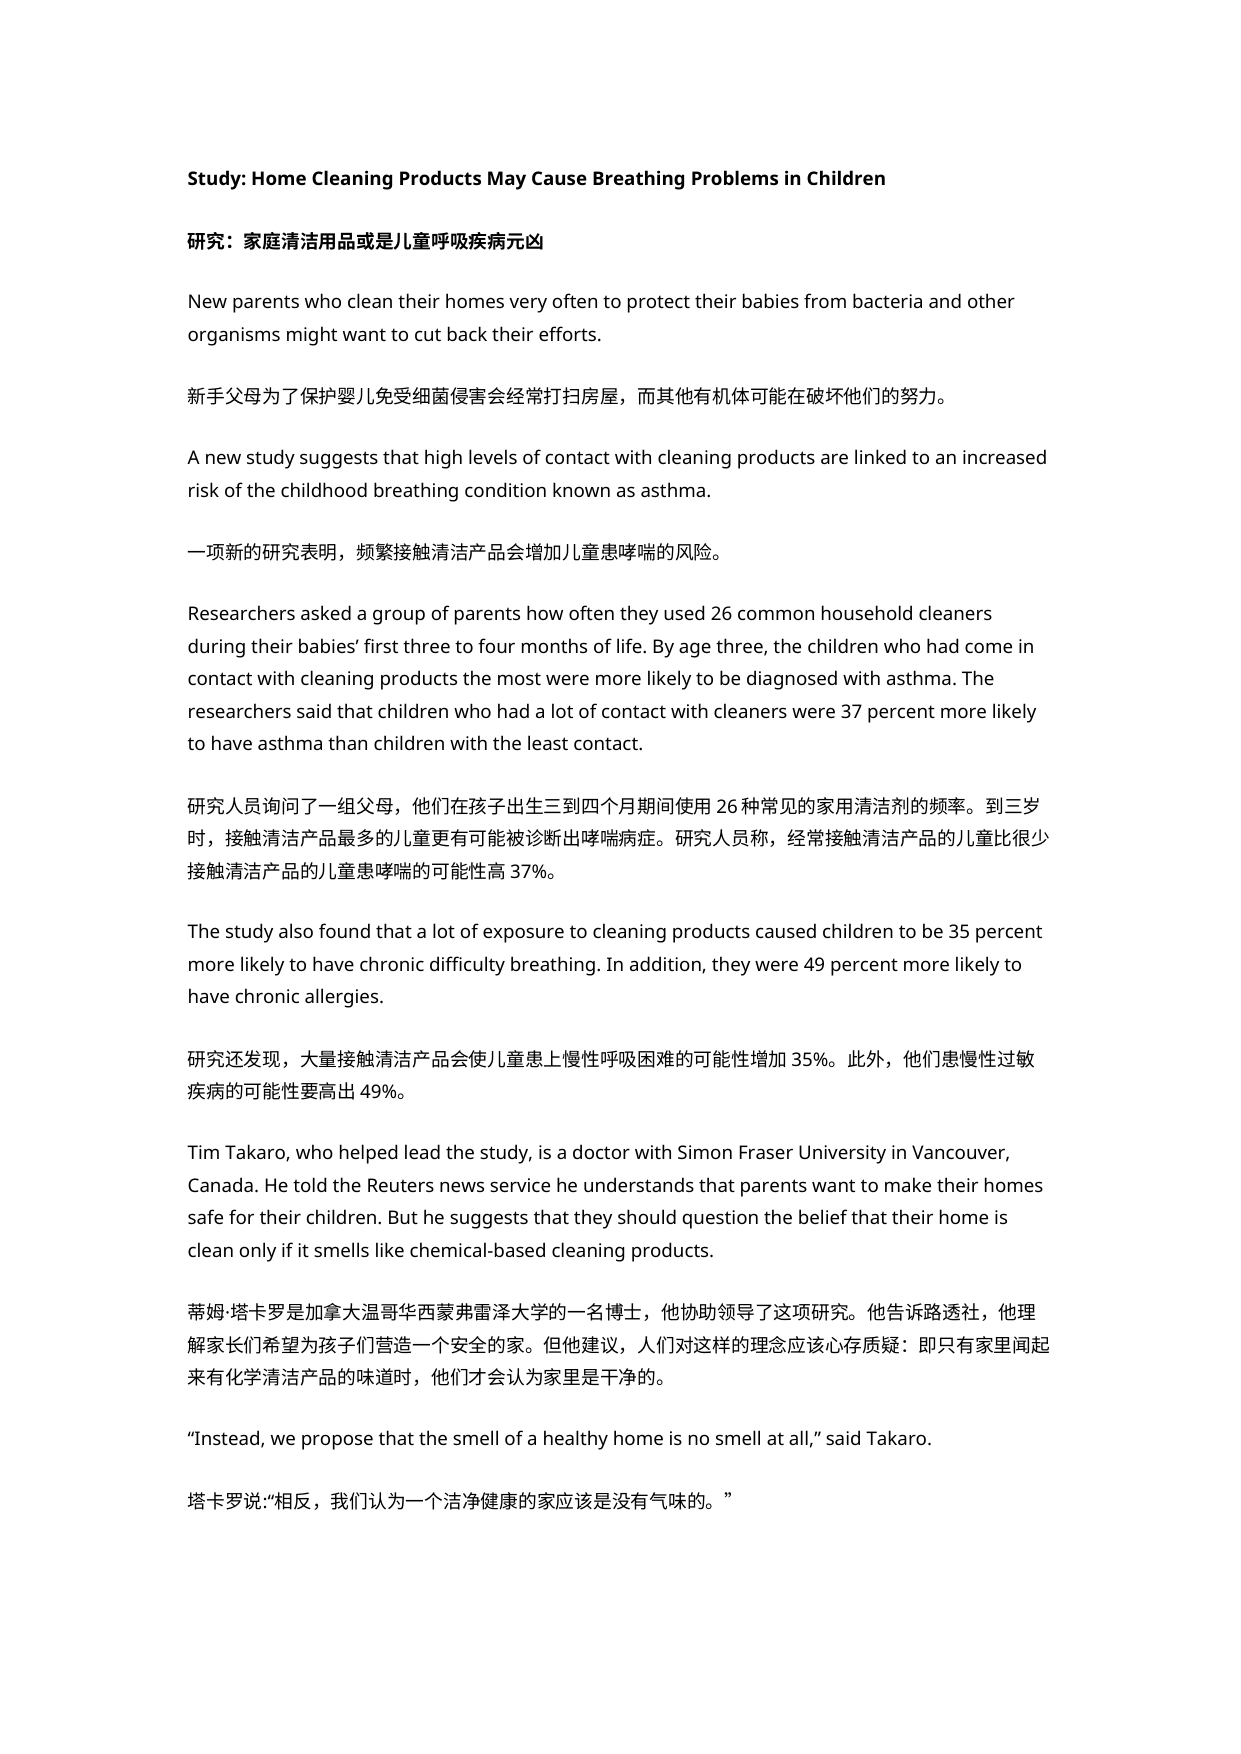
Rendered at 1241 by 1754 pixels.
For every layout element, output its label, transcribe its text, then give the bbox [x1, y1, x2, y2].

text 一项新的研究表明，频繁接触清洁产品会增加儿童患哮喘的风险。 [187, 535, 1053, 568]
text 研究还发现，大量接触清洁产品会使儿童患上慢性呼吸困难的可能性增加35%。此外，他们患慢性过敏疾病的可能性要高出49%。 [187, 1042, 1053, 1107]
text 研究：家庭清洁用品或是儿童呼吸疾病元凶 [187, 224, 1053, 256]
text Study: Home Cleaning Products May Cause Breathing Problems in Children [187, 162, 1053, 194]
text 研究人员询问了一组父母，他们在孩子出生三到四个月期间使用26种常见的家用清洁剂的频率。到三岁时，接触清洁产品最多的儿童更有可能被诊断出哮喘病症。研究人员称，经常接触清洁产品的儿童比很少接触清洁产品的儿童患哮喘的可能性高37%。 [187, 789, 1053, 886]
text A new study suggests that high levels of contact with cleaning products are linked to an increased risk of the childhood breathing condition known as asthma. [187, 441, 1053, 506]
text 蒂姆·塔卡罗是加拿大温哥华西蒙弗雷泽大学的一名博士，他协助领导了这项研究。他告诉路透社，他理解家长们希望为孩子们营造一个安全的家。但他建议，人们对这样的理念应该心存质疑：即只有家里闻起来有化学清洁产品的味道时，他们才会认为家里是干净的。 [187, 1295, 1053, 1393]
text New parents who clean their homes very often to protect their babies from bacteria and other organisms might want to cut back their efforts. [187, 285, 1053, 350]
text 塔卡罗说:“相反，我们认为一个洁净健康的家应该是没有气味的。” [187, 1484, 1053, 1516]
text The study also found that a lot of exposure to cleaning products caused children to be 35 percent more likely to have chronic difficulty breathing. In addition, they were 49 percent more likely to have chronic allergies. [187, 915, 1053, 1013]
text Tim Takaro, who helped lead the study, is a doctor with Simon Fraser University in Vancouver, Canada. He told the Reuters news service he understands that parents want to make their homes safe for their children. But he suggests that they should question the belief that their home is clean only if it smells like chemical-based cleaning products. [187, 1136, 1053, 1266]
text 新手父母为了保护婴儿免受细菌侵害会经常打扫房屋，而其他有机体可能在破坏他们的努力。 [187, 379, 1053, 412]
text “Instead, we propose that the smell of a healthy home is no smell at all,” said Takaro. [187, 1422, 1053, 1454]
text Researchers asked a group of parents how often they used 26 common household cleaners during their babies’ first three to four months of life. By age three, the children who had come in contact with cleaning products the most were more likely to be diagnosed with asthma. The researchers said that children who had a lot of contact with cleaners were 37 percent more likely to have asthma than children with the least contact. [187, 597, 1053, 759]
